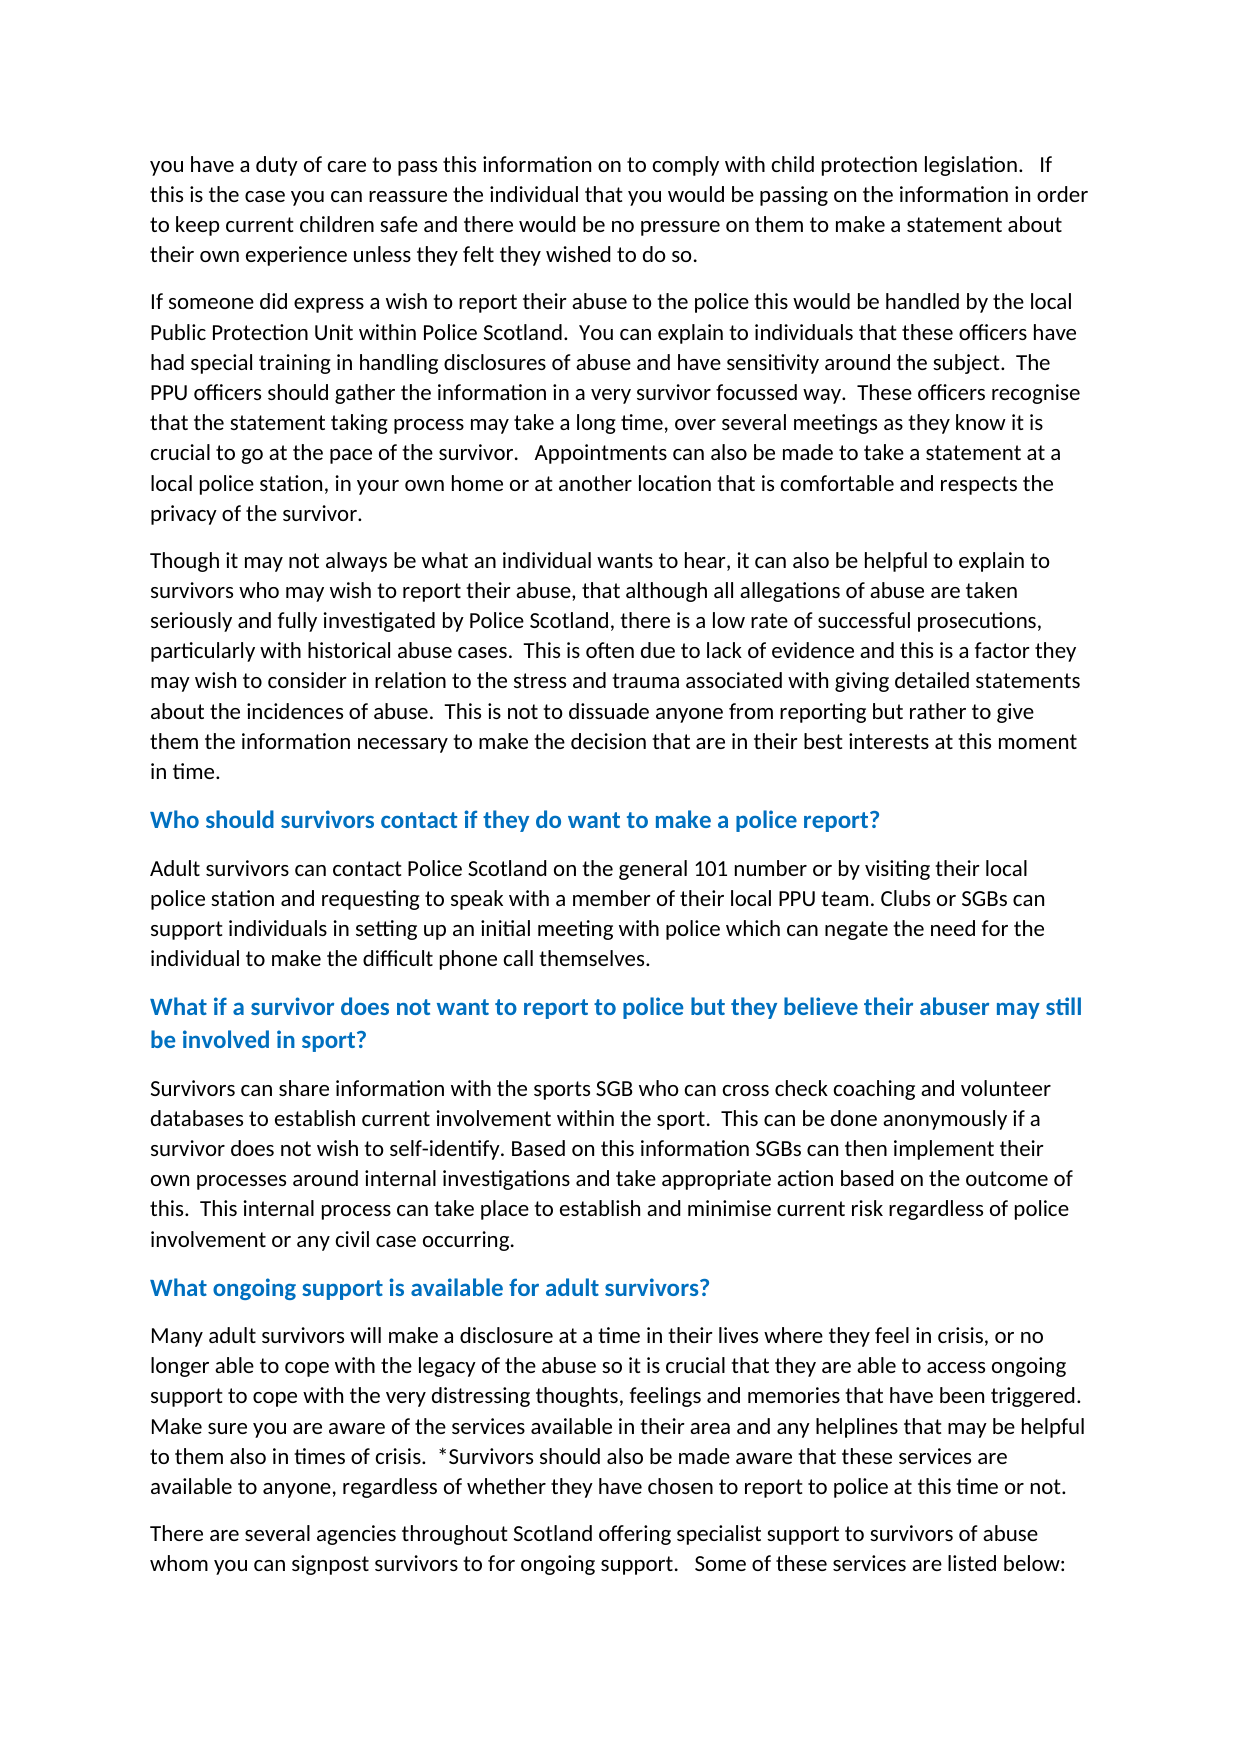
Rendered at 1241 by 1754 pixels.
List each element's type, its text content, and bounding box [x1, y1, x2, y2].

text Many adult survivors will make a disclosure at a time in their lives where they feel in crisis, or no longer able to cope with the legacy of the abuse so it is crucial that they are able to access ongoing support to cope with the very distressing thoughts, feelings and memories that have been triggered. Make sure you are aware of the services available in their area and any helplines that may be helpful to them also in times of crisis. *Survivors should also be made aware that these services are available to anyone, regardless of whether they have chosen to report to police at this time or not. [150, 1321, 1090, 1500]
text What if a survivor does not want to report to police but they believe their abuser may still be involved in sport? [150, 991, 1090, 1055]
text Though it may not always be what an individual wants to hear, it can also be helpful to explain to survivors who may wish to report their abuse, that although all allegations of abuse are taken seriously and fully investigated by Police Scotland, there is a low rate of successful prosecutions, particularly with historical abuse cases. This is often due to lack of evidence and this is a factor they may wish to consider in relation to the stress and trauma associated with giving detailed statements about the incidences of abuse. This is not to dissuade anyone from reporting but rather to give them the information necessary to make the decision that are in their best interests at this moment in time. [150, 546, 1090, 785]
text There are several agencies throughout Scotland offering specialist support to survivors of abuse whom you can signpost survivors to for ongoing support. Some of these services are listed below: [150, 1519, 1090, 1577]
text Who should survivors contact if they do want to make a police report? [150, 804, 1090, 835]
text Adult survivors can contact Police Scotland on the general 101 number or by visiting their local police station and requesting to speak with a member of their local PPU team. Clubs or SGBs can support individuals in setting up an initial meeting with police which can negate the need for the individual to make the difficult phone call themselves. [150, 854, 1090, 972]
text If someone did express a wish to report their abuse to the police this would be handled by the local Public Protection Unit within Police Scotland. You can explain to individuals that these officers have had special training in handling disclosures of abuse and have sensitivity around the subject. The PPU officers should gather the information in a very survivor focussed way. These officers recognise that the statement taking process may take a long time, over several meetings as they know it is crucial to go at the pace of the survivor. Appointments can also be made to take a statement at a local police station, in your own home or at another location that is comfortable and respects the privacy of the survivor. [150, 287, 1090, 527]
text Survivors can share information with the sports SGB who can cross check coaching and volunteer databases to establish current involvement within the sport. This can be done anonymously if a survivor does not wish to self-identify. Based on this information SGBs can then implement their own processes around internal investigations and take appropriate action based on the outcome of this. This internal process can take place to establish and minimise current risk regardless of police involvement or any civil case occurring. [150, 1074, 1090, 1253]
text What ongoing support is available for adult survivors? [150, 1272, 1090, 1302]
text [150, 150, 1090, 269]
